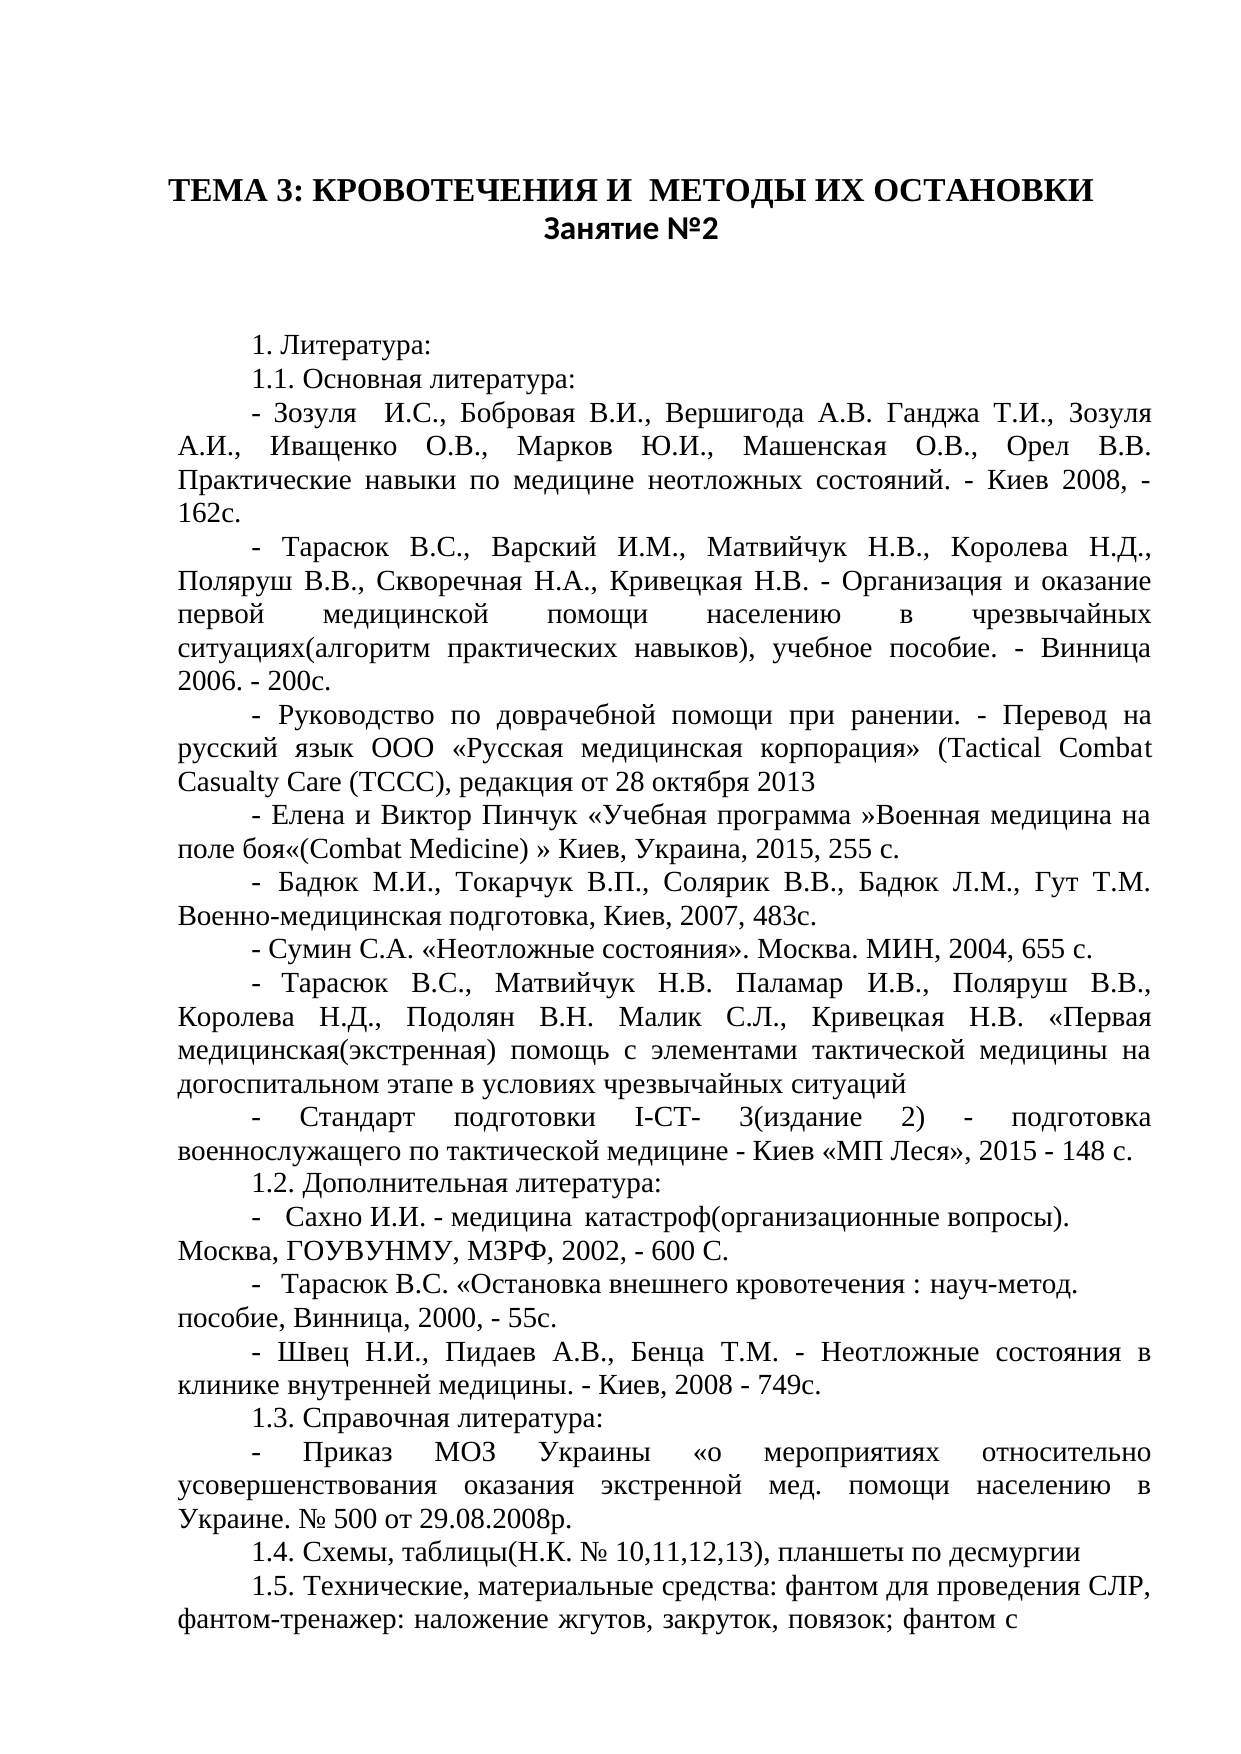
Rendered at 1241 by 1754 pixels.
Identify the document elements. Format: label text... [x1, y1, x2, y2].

list Елена и Виктор Пинчук «Учебная программа »Военная медицина на поле боя«(Combat Medicine) » Киев, Украина, 2015, 255 с. [177, 797, 1152, 864]
list Основная литература: [251, 361, 1240, 395]
list Сумин С.А. «Неотложные состояния». Москва. МИН, 2004, 655 с. [251, 932, 1240, 965]
list Тарасюк В.С. «Остановка внешнего кровотечения : науч-метод. [251, 1267, 1240, 1300]
text Москва, ГОУВУНМУ, МЗРФ, 2002, - 600 С. [177, 1233, 1240, 1267]
list Технические, материальные средства: фантом для проведения СЛР, фантом-тренажер: наложение жгутов, закруток, повязок; фантом с [177, 1568, 1152, 1635]
list Бадюк М.И., Токарчук В.П., Солярик В.В., Бадюк Л.М., Гут Т.М. Военно-медицинская подготовка, Киев, 2007, 483с. [177, 864, 1152, 932]
list Зозуля И.С., Бобровая В.И., Вершигода А.В. Ганджа Т.И., Зозуля А.И., Иващенко О.В., Марков Ю.И., Машенская О.В., Орел В.В. Практические навыки по медицине неотложных состояний. - Киев 2008, - 162с. [177, 395, 1152, 529]
list Руководство по доврачебной помощи при ранении. - Перевод на русcкий язык ООО «Русская медицинская корпорация» (Tactical Combat Casualty Care (TCCC), редакция от 28 октября 2013 [177, 697, 1152, 797]
text Занятие №2 [22, 209, 1240, 247]
list Дополнительная литература: [251, 1166, 1240, 1199]
subtitle ТЕМА 3: КРОВОТЕЧЕНИЯ И МЕТОДЫ ИХ ОСТАНОВКИ [21, 171, 1240, 209]
list Сахно И.И. - медицина катастроф(организационные вопросы). [251, 1199, 1240, 1233]
list Швец Н.И., Пидаев А.В., Бенца Т.М. - Неотложные состояния в клинике внутренней медицины. - Киев, 2008 - 749с. [177, 1334, 1152, 1401]
list Тарасюк В.С., Матвийчук Н.В. Паламар И.В., Поляруш В.В., Королева Н.Д., Подолян В.Н. Малик С.Л., Кривецкая Н.В. «Первая медицинская(экстренная) помощь с элементами тактической медицины на догоспитальном этапе в условиях чрезвычайных ситуаций [177, 965, 1152, 1099]
list Приказ МОЗ Украины «о мероприятиях относительно усовершенствования оказания экстренной мед. помощи населению в Украине. № 500 от 29.08.2008р. [177, 1434, 1152, 1534]
list Тарасюк В.С., Варский И.М., Матвийчук Н.В., Королева Н.Д., Поляруш В.В., Скворечная Н.А., Кривецкая Н.В. - Организация и оказание первой медицинской помощи населению в чрезвычайных ситуациях(алгоритм практических навыков), учебное пособие. - Винница 2006. - 200с. [177, 529, 1152, 697]
list Литература: [251, 328, 1240, 361]
list Стандарт подготовки І-СТ- 3(издание 2) - подготовка военнослужащего по тактической медицине - Киев «МП Леся», 2015 - 148 с. [177, 1099, 1152, 1166]
list Справочная литература: [251, 1401, 1240, 1434]
list Схемы, таблицы(Н.К. № 10,11,12,13), планшеты по десмургии [251, 1534, 1240, 1568]
text пособие, Винница, 2000, - 55с. [177, 1300, 1240, 1334]
